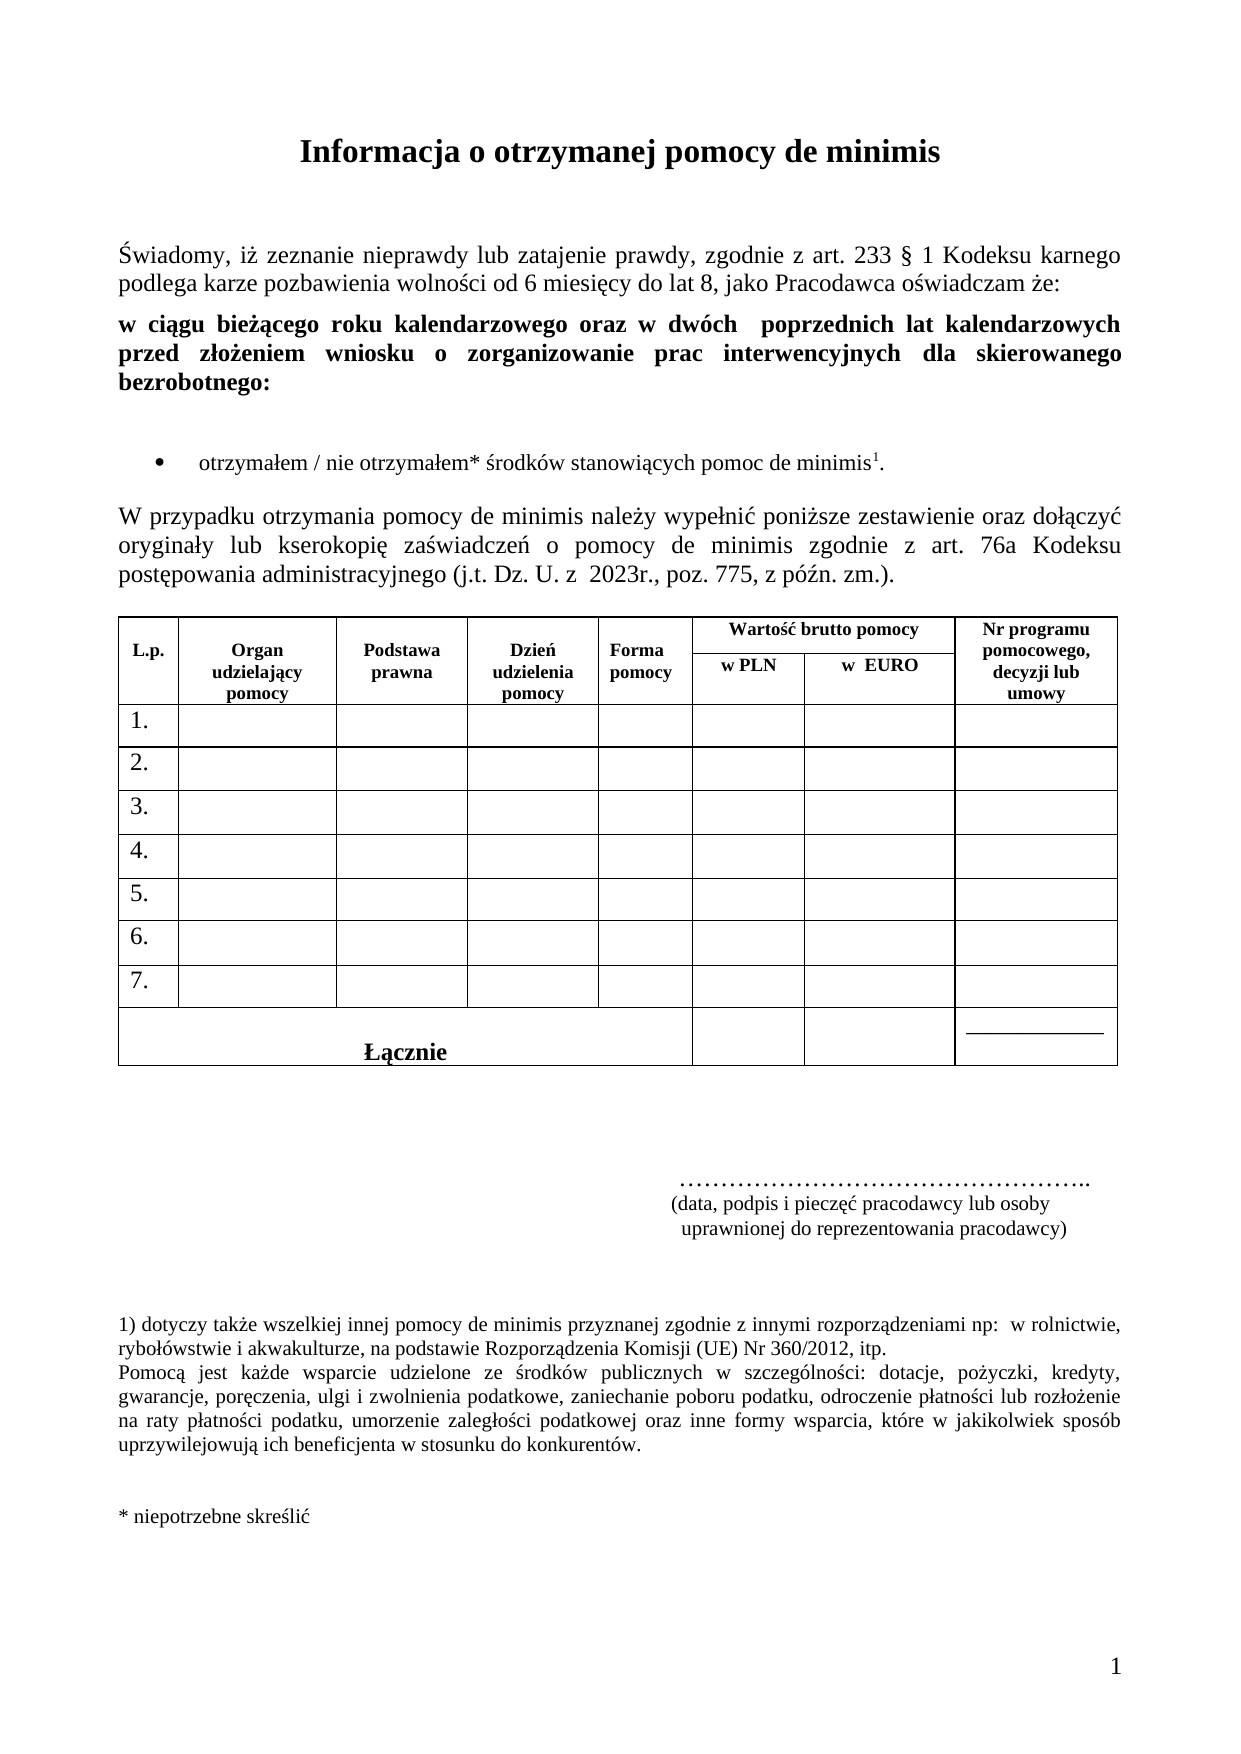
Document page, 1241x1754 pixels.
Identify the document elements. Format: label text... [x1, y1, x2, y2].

table_cell [693, 748, 804, 790]
table_cell [468, 705, 598, 746]
table_cell Łącznie [119, 1008, 692, 1065]
table_header Podstawa prawna [337, 618, 467, 704]
table_cell [805, 748, 954, 790]
table_cell [179, 748, 336, 790]
table_cell [599, 921, 692, 964]
table_cell 1. [119, 705, 178, 746]
table_cell [179, 921, 336, 964]
table_cell [599, 791, 692, 834]
table_cell [805, 791, 954, 834]
table_cell [179, 791, 336, 834]
table_cell [956, 705, 1117, 746]
table_header L.p. [119, 618, 178, 704]
table_cell [337, 748, 467, 790]
table_cell 7. [119, 966, 178, 1007]
table_cell 4. [119, 835, 178, 877]
table_cell [693, 705, 804, 746]
table_cell [693, 835, 804, 877]
table_cell [956, 879, 1117, 920]
table_cell [956, 966, 1117, 1007]
table_cell [468, 835, 598, 877]
text W przypadku otrzymania pomocy de minimis należy wypełnić poniższe zestawienie oraz dołączyć oryginały lub kserokopię zaświadczeń o pomocy de minimis zgodnie z art. 76a Kodeksu postępowania administracyjnego (j.t. Dz. U. z 2023r., poz. 775, z późn. zm.). [118, 501, 1122, 588]
table_cell [693, 791, 804, 834]
table_cell ___________ [956, 1008, 1117, 1065]
table_cell [956, 748, 1117, 790]
text Informacja o otrzymanej pomocy de minimis [118, 131, 1122, 169]
text ………………………………………….. [634, 1163, 1122, 1191]
table_cell w PLN [693, 654, 804, 704]
table_cell [805, 835, 954, 877]
table_cell [693, 879, 804, 920]
table_cell 2. [119, 748, 178, 790]
table_header Organ udzielający pomocy [179, 618, 336, 704]
text uprawnionej do reprezentowania pracodawcy) [634, 1215, 1122, 1239]
table_cell [468, 791, 598, 834]
table_cell [805, 1008, 954, 1065]
table_cell [179, 835, 336, 877]
table_cell [468, 921, 598, 964]
table_header Nr programu pomocowego, decyzji lub umowy [956, 618, 1117, 704]
table_cell [179, 966, 336, 1007]
table_cell [468, 966, 598, 1007]
text (data, podpis i pieczęć pracodawcy lub osoby [634, 1191, 1122, 1215]
list otrzymałem / nie otrzymałem* środków stanowiących pomoc de minimis1. [156, 449, 1122, 476]
table_cell [599, 966, 692, 1007]
text w ciągu bieżącego roku kalendarzowego oraz w dwóch poprzednich lat kalendarzowych przed złożeniem wniosku o zorganizowanie prac interwencyjnych dla skierowanego bezrobotnego: [118, 309, 1122, 396]
table_cell [337, 791, 467, 834]
table_header Forma pomocy [599, 618, 692, 704]
table_cell [599, 835, 692, 877]
table_cell [179, 879, 336, 920]
table_cell [337, 705, 467, 746]
table_cell [805, 921, 954, 964]
text 1) dotyczy także wszelkiej innej pomocy de minimis przyznanej zgodnie z innymi rozporządzeniami np: w rolnictwie, rybołówstwie i akwakulturze, na podstawie Rozporządzenia Komisji (UE) Nr 360/2012, itp. [118, 1312, 1122, 1360]
table_header Wartość brutto pomocy [693, 618, 954, 653]
text * niepotrzebne skreślić [118, 1504, 1122, 1528]
text Świadomy, iż zeznanie nieprawdy lub zatajenie prawdy, zgodnie z art. 233 § 1 Kodeksu karnego podlega karze pozbawienia wolności od 6 miesięcy do lat 8, jako Pracodawca oświadczam że: [118, 240, 1122, 297]
table_cell 3. [119, 791, 178, 834]
table_cell [179, 705, 336, 746]
table_cell w EURO [805, 654, 954, 704]
text Pomocą jest każde wsparcie udzielone ze środków publicznych w szczególności: dotacje, pożyczki, kredyty, gwarancje, poręczenia, ulgi i zwolnienia podatkowe, zaniechanie poboru podatku, odroczenie płatności lub rozłożenie na raty płatności podatku, umorzenie zaległości podatkowej oraz inne formy wsparcia, które w jakikolwiek sposób uprzywilejowują ich beneficjenta w stosunku do konkurentów. [118, 1360, 1122, 1456]
table_cell [693, 966, 804, 1007]
table_cell [599, 748, 692, 790]
table_cell [956, 791, 1117, 834]
table_cell [956, 921, 1117, 964]
table_cell [599, 879, 692, 920]
table_cell [468, 879, 598, 920]
table_cell [599, 705, 692, 746]
table_cell [805, 705, 954, 746]
table_cell [956, 835, 1117, 877]
table_cell [805, 966, 954, 1007]
table_cell 6. [119, 921, 178, 964]
table_cell [693, 921, 804, 964]
table_cell [337, 835, 467, 877]
table_cell [693, 1008, 804, 1065]
table_cell 5. [119, 879, 178, 920]
table_cell [337, 966, 467, 1007]
table_cell [337, 879, 467, 920]
table_cell [337, 921, 467, 964]
table_cell [805, 879, 954, 920]
table_header Dzień udzielenia pomocy [468, 618, 598, 704]
table_cell [468, 748, 598, 790]
